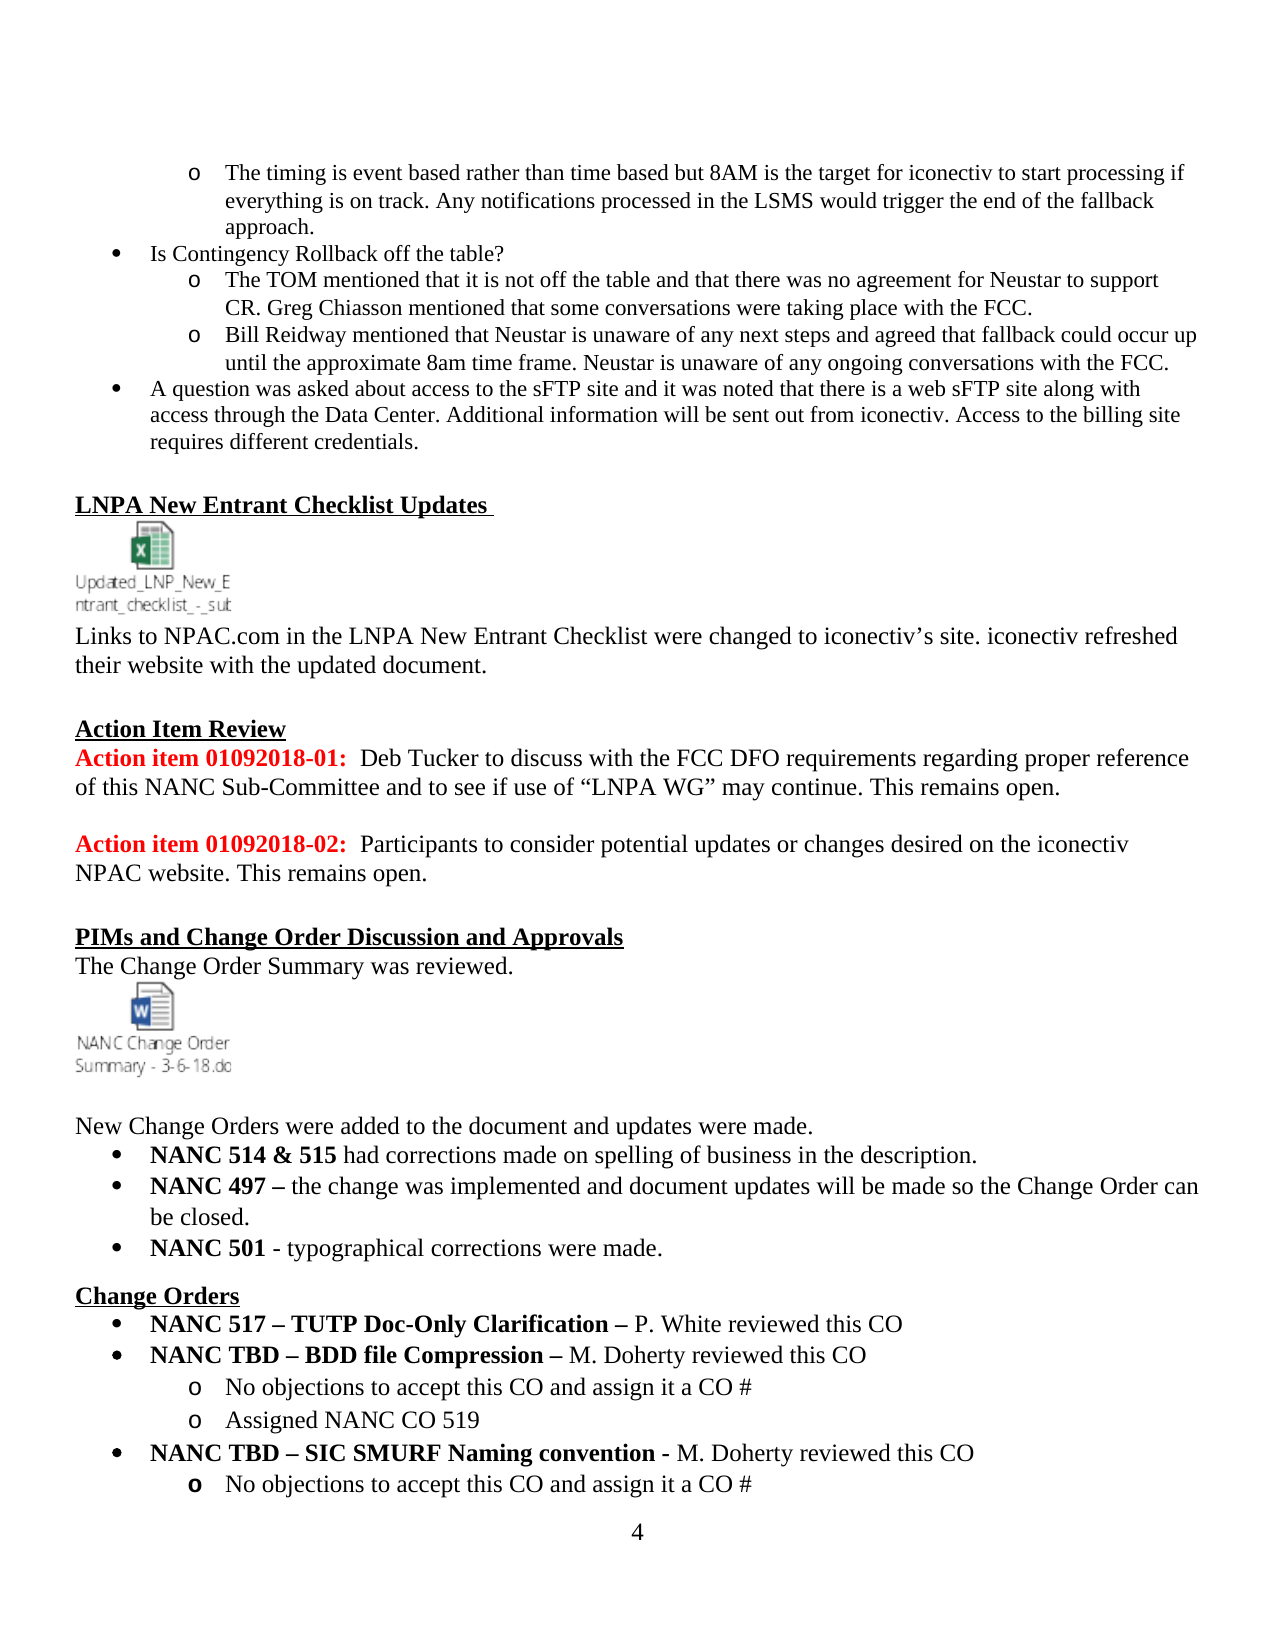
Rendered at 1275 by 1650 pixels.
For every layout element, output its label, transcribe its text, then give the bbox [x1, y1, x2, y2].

text LNPA New Entrant Checklist Updates [75, 490, 1200, 519]
text Links to NPAC.com in the LNPA New Entrant Checklist were changed to iconectiv’s site. iconectiv refreshed their website with the updated document. [75, 621, 1200, 679]
text The Change Order Summary was reviewed. [75, 951, 1200, 980]
text Action item 01092018-02: Participants to consider potential updates or changes desired on the iconectiv NPAC website. This remains open. [75, 829, 1200, 887]
list NANC 501 - typographical corrections were made. [112, 1233, 1200, 1262]
list A question was asked about access to the sFTP site and it was noted that there is a web sFTP site along with access through the Data Center. Additional information will be sent out from iconectiv. Access to the billing site requires different credentials. [112, 375, 1200, 454]
list Is Contingency Rollback off the table? [112, 240, 1200, 266]
list NANC 514 & 515 had corrections made on spelling of business in the description. [112, 1140, 1200, 1169]
text Action item 01092018-01: Deb Tucker to discuss with the FCC DFO requirements regarding proper reference of this NANC Sub-Committee and to see if use of “LNPA WG” may continue. This remains open. [75, 743, 1200, 801]
text New Change Orders were added to the document and updates were made. [75, 1111, 1200, 1140]
list The timing is event based rather than time based but 8AM is the target for iconectiv to start processing if everything is on track. Any notifications processed in the LSMS would trigger the end of the fallback approach. [187, 159, 1200, 240]
list Bill Reidway mentioned that Neustar is unaware of any next steps and agreed that fallback could occur up until the approximate 8am time frame. Neustar is unaware of any ongoing conversations with the FCC. [187, 321, 1200, 375]
text PIMs and Change Order Discussion and Approvals [75, 922, 1200, 951]
list Assigned NANC CO 519 [187, 1405, 1200, 1436]
text Change Orders [75, 1281, 1200, 1309]
list NANC TBD – BDD file Compression – M. Doherty reviewed this CO [112, 1341, 1200, 1369]
list NANC 497 – the change was implemented and document updates will be made so the Change Order can be closed. [112, 1171, 1200, 1231]
list No objections to accept this CO and assign it a CO # [187, 1469, 1200, 1500]
list No objections to accept this CO and assign it a CO # [187, 1372, 1200, 1402]
list NANC 517 – TUTP Doc-Only Clarification – P. White reviewed this CO [112, 1309, 1200, 1338]
list NANC TBD – SIC SMURF Naming convention - M. Doherty reviewed this CO [112, 1438, 1200, 1467]
list The TOM mentioned that it is not off the table and that there was no agreement for Neustar to support CR. Greg Chiasson mentioned that some conversations were taking place with the FCC. [187, 266, 1200, 321]
text Action Item Review [75, 714, 1200, 743]
